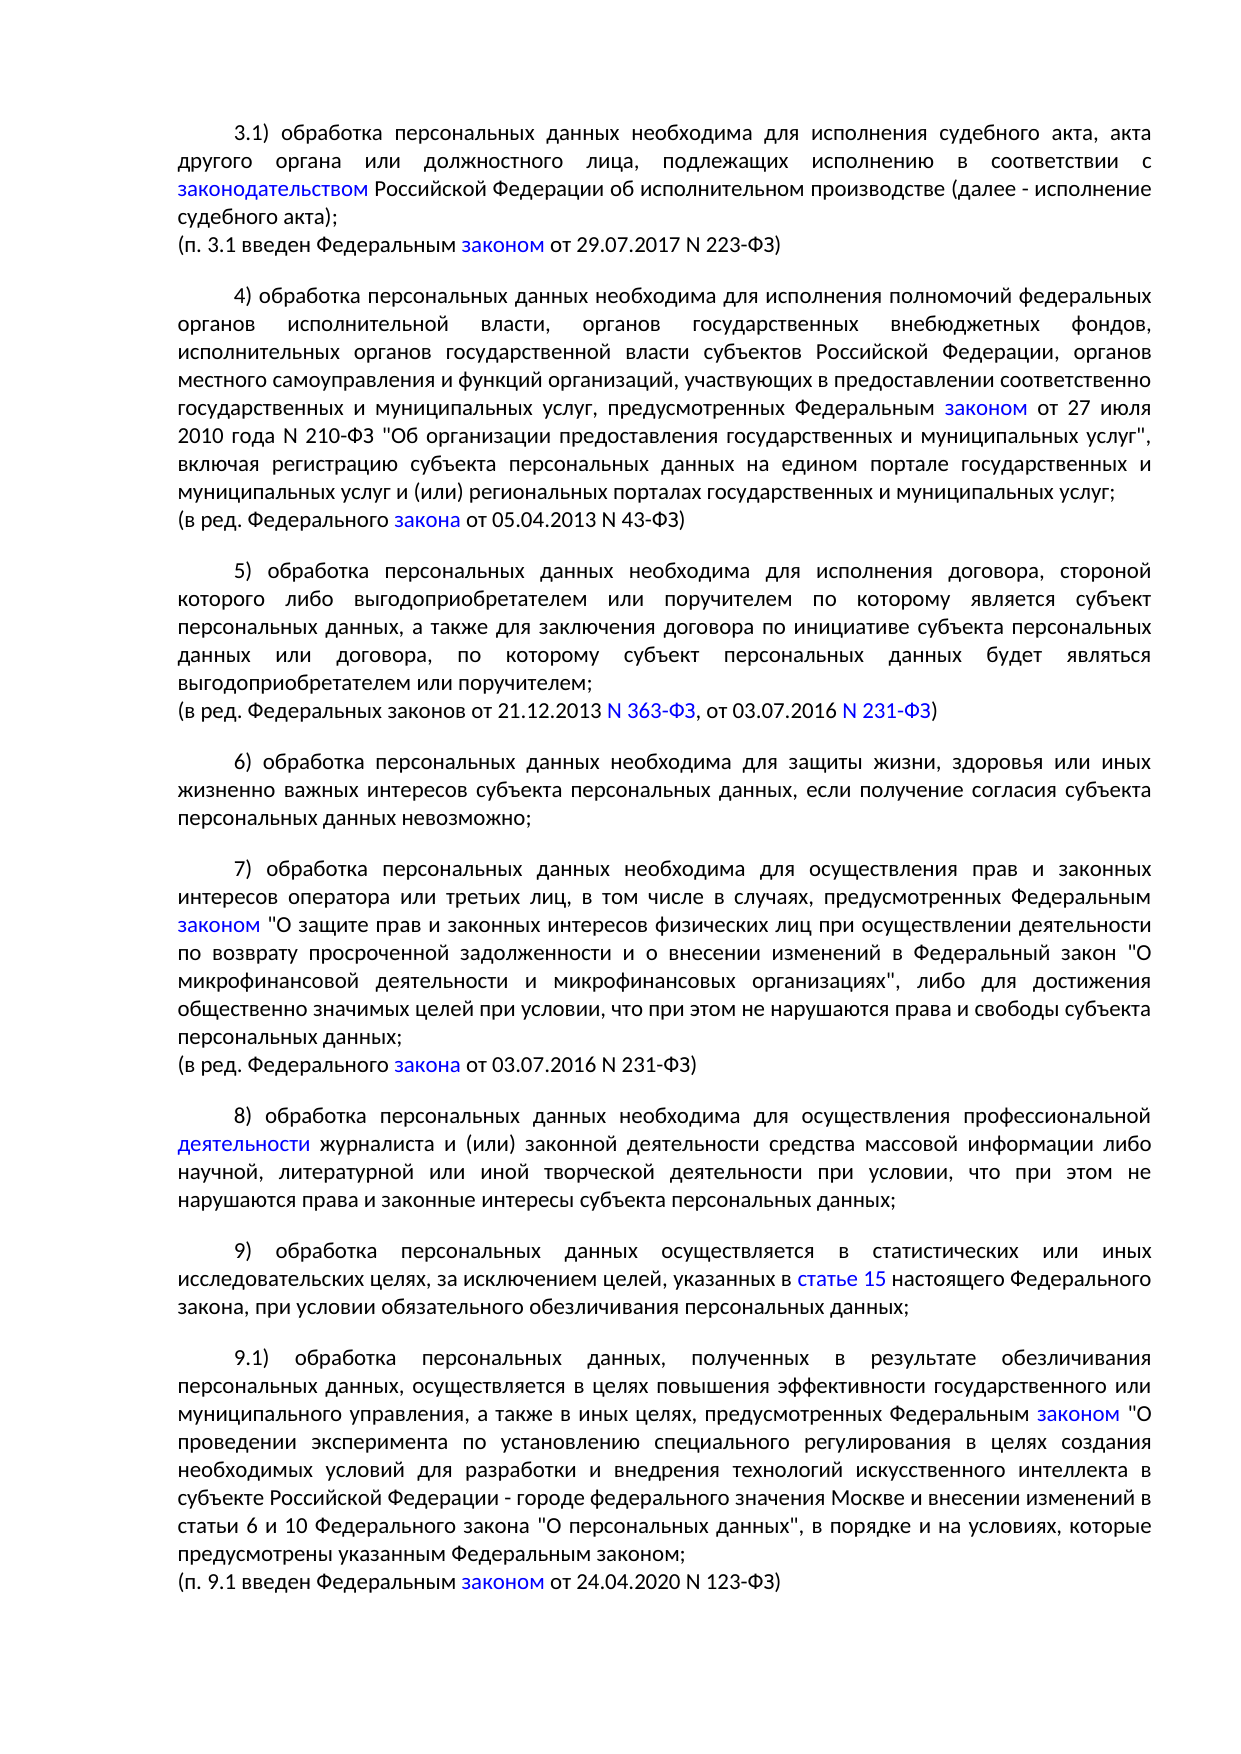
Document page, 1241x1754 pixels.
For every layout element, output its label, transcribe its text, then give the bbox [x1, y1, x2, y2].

text 5) обработка персональных данных необходима для исполнения договора, стороной которого либо выгодоприобретателем или поручителем по которому является субъект персональных данных, а также для заключения договора по инициативе субъекта персональных данных или договора, по которому субъект персональных данных будет являться выгодоприобретателем или поручителем; [177, 556, 1152, 696]
text 9.1) обработка персональных данных, полученных в результате обезличивания персональных данных, осуществляется в целях повышения эффективности государственного или муниципального управления, а также в иных целях, предусмотренных Федеральным законом "О проведении эксперимента по установлению специального регулирования в целях создания необходимых условий для разработки и внедрения технологий искусственного интеллекта в субъекте Российской Федерации - городе федерального значения Москве и внесении изменений в статьи 6 и 10 Федерального закона "О персональных данных", в порядке и на условиях, которые предусмотрены указанным Федеральным законом; [177, 1343, 1152, 1567]
text (в ред. Федерального закона от 05.04.2013 N 43-ФЗ) [177, 505, 1152, 533]
text (в ред. Федеральных законов от 21.12.2013 N 363-ФЗ, от 03.07.2016 N 231-ФЗ) [177, 696, 1152, 724]
text (п. 9.1 введен Федеральным законом от 24.04.2020 N 123-ФЗ) [177, 1567, 1152, 1596]
text 6) обработка персональных данных необходима для защиты жизни, здоровья или иных жизненно важных интересов субъекта персональных данных, если получение согласия субъекта персональных данных невозможно; [177, 747, 1152, 831]
text 7) обработка персональных данных необходима для осуществления прав и законных интересов оператора или третьих лиц, в том числе в случаях, предусмотренных Федеральным законом "О защите прав и законных интересов физических лиц при осуществлении деятельности по возврату просроченной задолженности и о внесении изменений в Федеральный закон "О микрофинансовой деятельности и микрофинансовых организациях", либо для достижения общественно значимых целей при условии, что при этом не нарушаются права и свободы субъекта персональных данных; [177, 854, 1152, 1050]
text (в ред. Федерального закона от 03.07.2016 N 231-ФЗ) [177, 1050, 1152, 1078]
text 9) обработка персональных данных осуществляется в статистических или иных исследовательских целях, за исключением целей, указанных в статье 15 настоящего Федерального закона, при условии обязательного обезличивания персональных данных; [177, 1236, 1152, 1320]
text (п. 3.1 введен Федеральным законом от 29.07.2017 N 223-ФЗ) [177, 230, 1152, 258]
text 3.1) обработка персональных данных необходима для исполнения судебного акта, акта другого органа или должностного лица, подлежащих исполнению в соответствии с законодательством Российской Федерации об исполнительном производстве (далее - исполнение судебного акта); [177, 118, 1152, 230]
text 4) обработка персональных данных необходима для исполнения полномочий федеральных органов исполнительной власти, органов государственных внебюджетных фондов, исполнительных органов государственной власти субъектов Российской Федерации, органов местного самоуправления и функций организаций, участвующих в предоставлении соответственно государственных и муниципальных услуг, предусмотренных Федеральным законом от 27 июля 2010 года N 210-ФЗ "Об организации предоставления государственных и муниципальных услуг", включая регистрацию субъекта персональных данных на едином портале государственных и муниципальных услуг и (или) региональных порталах государственных и муниципальных услуг; [177, 281, 1152, 505]
text 8) обработка персональных данных необходима для осуществления профессиональной деятельности журналиста и (или) законной деятельности средства массовой информации либо научной, литературной или иной творческой деятельности при условии, что при этом не нарушаются права и законные интересы субъекта персональных данных; [177, 1101, 1152, 1213]
